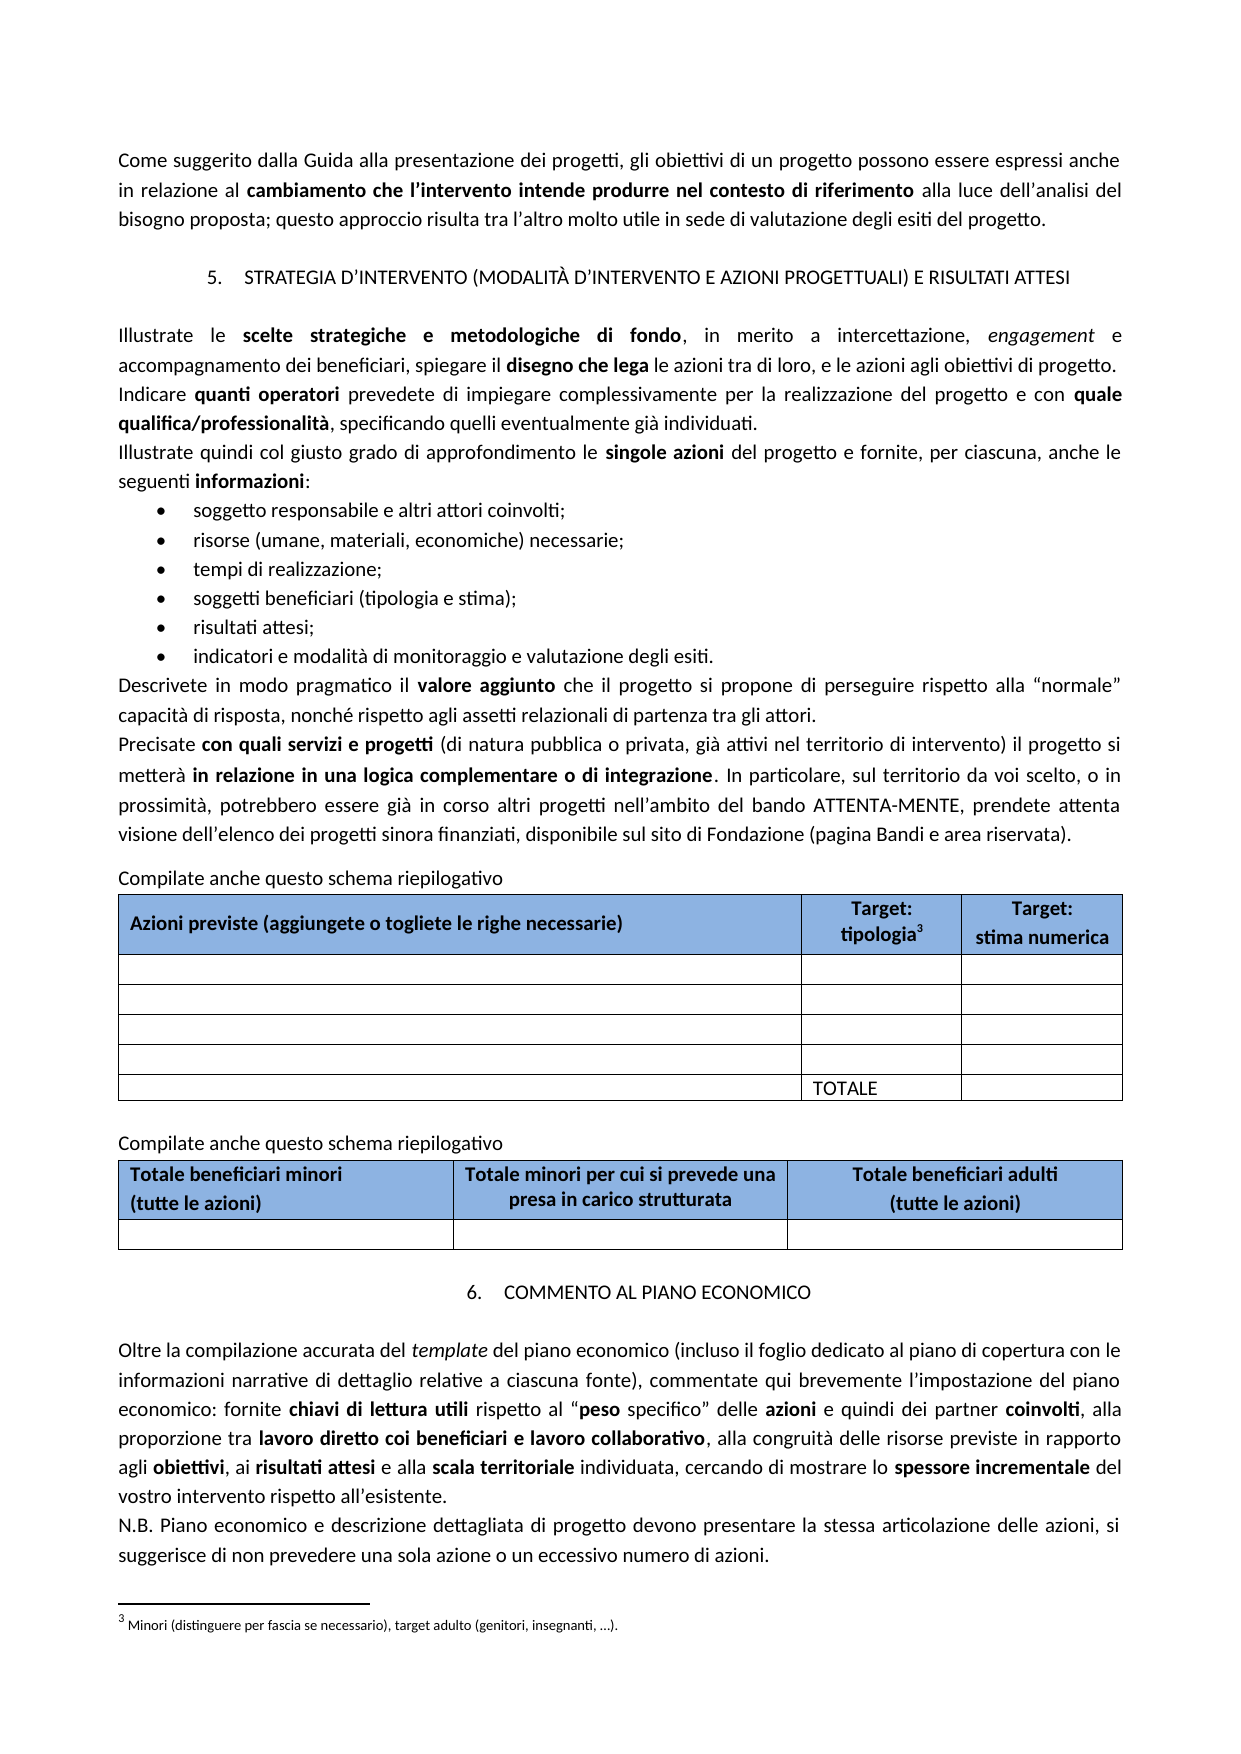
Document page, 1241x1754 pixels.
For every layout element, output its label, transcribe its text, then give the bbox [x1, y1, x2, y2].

list soggetti beneficiari (tipologia e stima); [156, 585, 1122, 611]
table_cell [119, 1075, 801, 1100]
table_cell [119, 955, 801, 984]
table_cell [962, 1015, 1122, 1044]
table_header Target: tipologia [802, 895, 961, 954]
text Compilate anche questo schema riepilogativo [118, 1131, 1122, 1156]
table_cell [962, 1075, 1122, 1100]
table_header Totale beneficiari adulti (tutte le azioni) [788, 1161, 1122, 1219]
table_cell [454, 1220, 787, 1249]
table_header Target: stima numerica [962, 895, 1122, 954]
list risorse (umane, materiali, economiche) necessarie; [156, 527, 1122, 552]
table_cell [802, 1045, 961, 1074]
table_cell [802, 985, 961, 1014]
table_header Totale minori per cui si prevede una presa in carico strutturata [454, 1161, 787, 1219]
text Indicare quanti operatori prevedete di impiegare complessivamente per la realizzazione del progetto e con quale qualifica/professionalità, specificando quelli eventualmente già individuati. [118, 381, 1122, 436]
list STRATEGIA D’INTERVENTO (MODALITÀ D’INTERVENTO E AZIONI PROGETTUALI) E RISULTATI ATTESI [155, 264, 1122, 290]
table_cell [962, 955, 1122, 984]
text Come suggerito dalla Guida alla presentazione dei progetti, gli obiettivi di un progetto possono essere espressi anche in relazione al cambiamento che l’intervento intende produrre nel contesto di riferimento alla luce dell’analisi del bisogno proposta; questo approccio risulta tra l’altro molto utile in sede di valutazione degli esiti del progetto. [118, 148, 1122, 231]
table_cell [788, 1220, 1122, 1249]
table_cell [119, 1220, 453, 1249]
text Illustrate quindi col giusto grado di approfondimento le singole azioni del progetto e fornite, per ciascuna, anche le seguenti informazioni: [118, 439, 1122, 494]
table_cell [119, 985, 801, 1014]
table_cell [802, 1015, 961, 1044]
list COMMENTO AL PIANO ECONOMICO [155, 1279, 1122, 1305]
list tempi di realizzazione; [156, 556, 1122, 581]
table_cell TOTALE [802, 1075, 961, 1100]
table_cell [962, 1045, 1122, 1074]
text Illustrate le scelte strategiche e metodologiche di fondo, in merito a intercettazione, engagement e accompagnamento dei beneficiari, spiegare il disegno che lega le azioni tra di loro, e le azioni agli obiettivi di progetto. [118, 323, 1122, 377]
text Descrivete in modo pragmatico il valore aggiunto che il progetto si propone di perseguire rispetto alla “normale” capacità di risposta, nonché rispetto agli assetti relazionali di partenza tra gli attori. [118, 673, 1122, 727]
table_header Totale beneficiari minori (tutte le azioni) [119, 1161, 453, 1219]
table_cell [802, 955, 961, 984]
table_cell [119, 1015, 801, 1044]
list indicatori e modalità di monitoraggio e valutazione degli esiti. [156, 643, 1122, 669]
text N.B. Piano economico e descrizione dettagliata di progetto devono presentare la stessa articolazione delle azioni, si suggerisce di non prevedere una sola azione o un eccessivo numero di azioni. [118, 1513, 1122, 1567]
text Precisate con quali servizi e progetti (di natura pubblica o privata, già attivi nel territorio di intervento) il progetto si metterà in relazione in una logica complementare o di integrazione. In particolare, sul territorio da voi scelto, o in prossimità, potrebbero essere già in corso altri progetti nell’ambito del bando ATTENTA-MENTE, prendete attenta visione dell’elenco dei progetti sinora finanziati, disponibile sul sito di Fondazione (pagina Bandi e area riservata). [118, 731, 1122, 847]
list risultati attesi; [156, 614, 1122, 640]
text Oltre la compilazione accurata del template del piano economico (incluso il foglio dedicato al piano di copertura con le informazioni narrative di dettaglio relative a ciascuna fonte), commentate qui brevemente l’impostazione del piano economico: fornite chiavi di lettura utili rispetto al “peso specifico” delle azioni e quindi dei partner coinvolti, alla proporzione tra lavoro diretto coi beneficiari e lavoro collaborativo, alla congruità delle risorse previste in rapporto agli obiettivi, ai risultati attesi e alla scala territoriale individuata, cercando di mostrare lo spessore incrementale del vostro intervento rispetto all’esistente. [118, 1338, 1122, 1509]
table_cell [119, 1045, 801, 1074]
table_header Azioni previste (aggiungete o togliete le righe necessarie) [119, 895, 801, 954]
table_cell [962, 985, 1122, 1014]
text Compilate anche questo schema riepilogativo [118, 865, 1122, 891]
list soggetto responsabile e altri attori coinvolti; [156, 498, 1122, 523]
